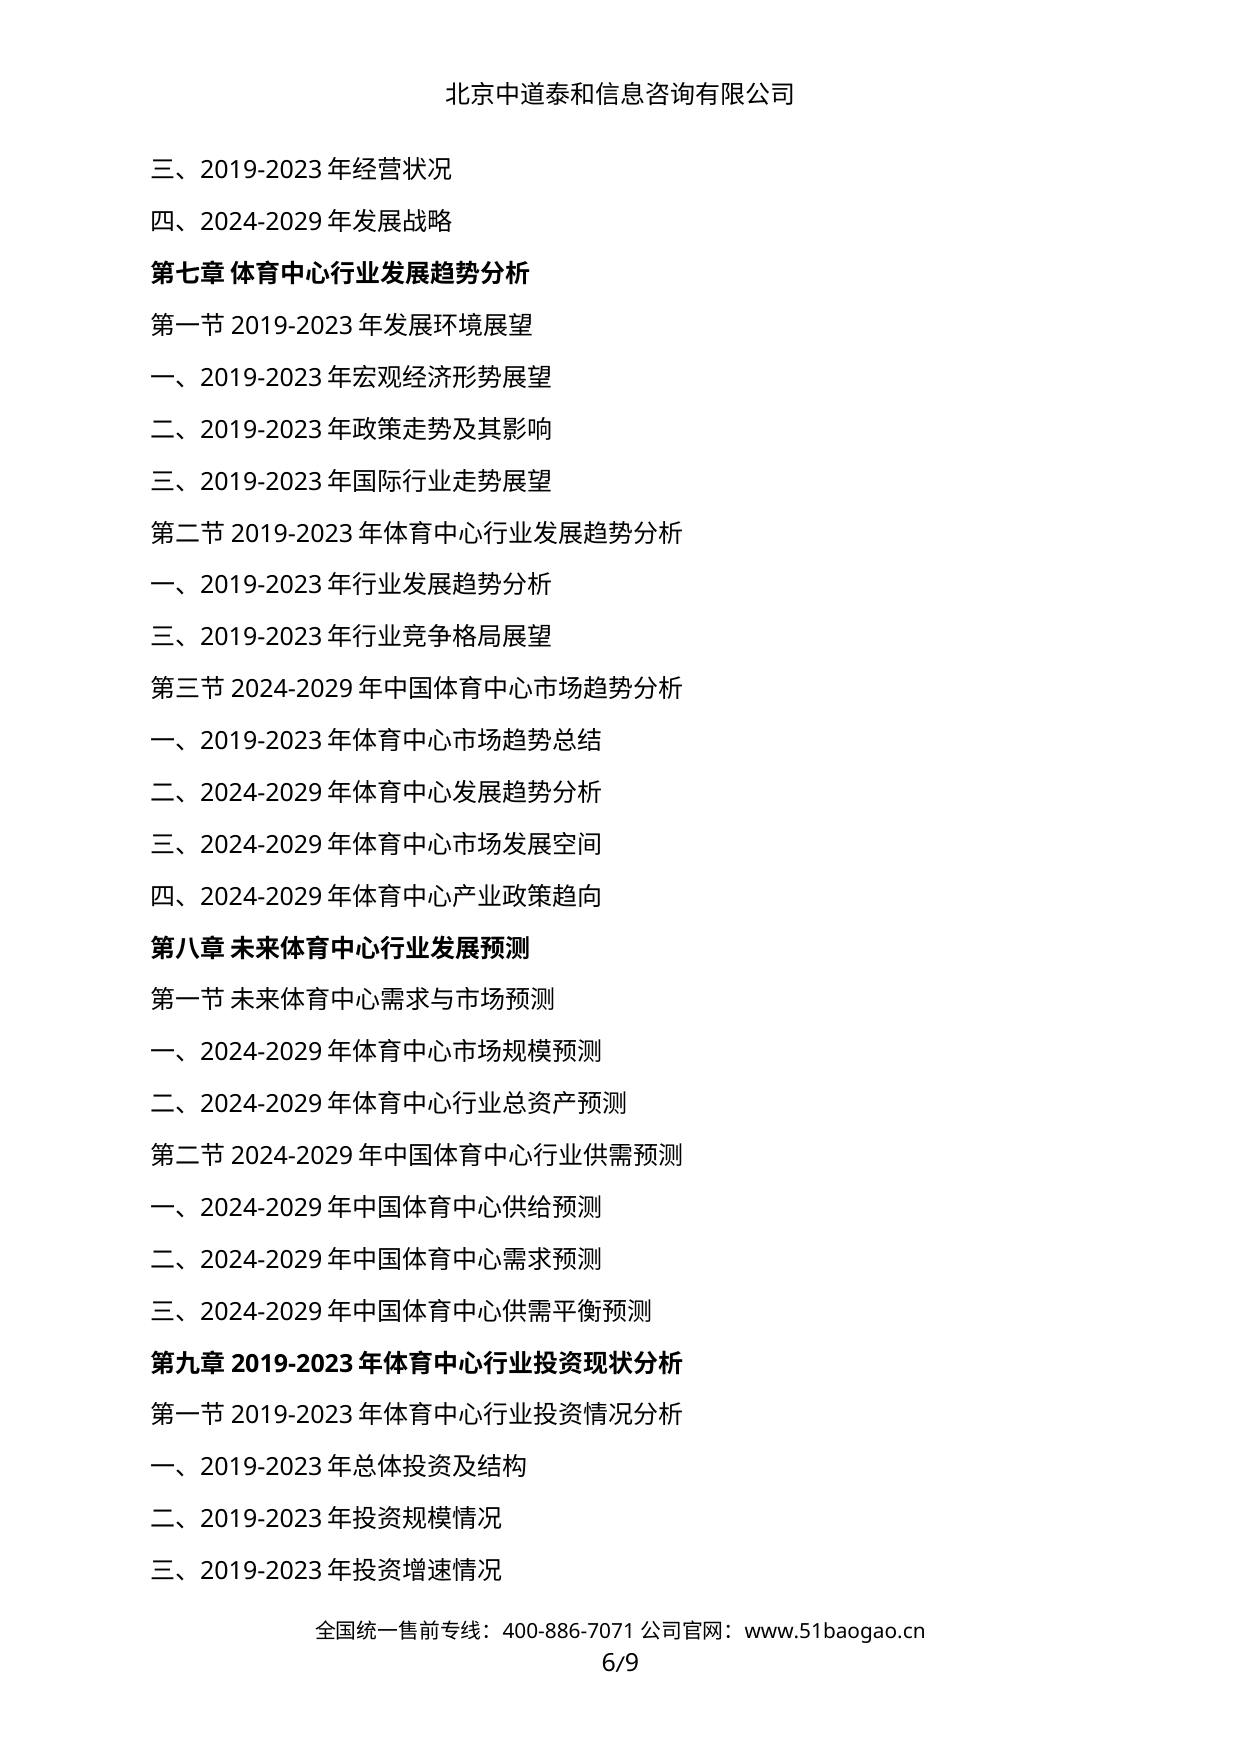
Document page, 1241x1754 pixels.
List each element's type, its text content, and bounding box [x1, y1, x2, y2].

text 三、2019-2023年行业竞争格局展望 [150, 617, 1090, 653]
text 三、2024-2029年中国体育中心供需平衡预测 [150, 1291, 1090, 1327]
text 二、2019-2023年投资规模情况 [150, 1499, 1090, 1535]
text 一、2024-2029年体育中心市场规模预测 [150, 1032, 1090, 1068]
text 第七章 体育中心行业发展趋势分析 [150, 254, 1090, 290]
text 第八章 未来体育中心行业发展预测 [150, 928, 1090, 964]
text 二、2024-2029年体育中心发展趋势分析 [150, 772, 1090, 809]
text 三、2019-2023年经营状况 [150, 150, 1090, 186]
text 一、2019-2023年行业发展趋势分析 [150, 565, 1090, 601]
text 一、2019-2023年体育中心市场趋势总结 [150, 721, 1090, 757]
text 四、2024-2029年发展战略 [150, 202, 1090, 238]
text 第九章 2019-2023年体育中心行业投资现状分析 [150, 1343, 1090, 1379]
text 三、2019-2023年投资增速情况 [150, 1551, 1090, 1587]
text 第一节 未来体育中心需求与市场预测 [150, 980, 1090, 1016]
text 二、2024-2029年体育中心行业总资产预测 [150, 1084, 1090, 1120]
text 第二节 2019-2023年体育中心行业发展趋势分析 [150, 513, 1090, 549]
text 第二节 2024-2029年中国体育中心行业供需预测 [150, 1136, 1090, 1172]
text 一、2019-2023年宏观经济形势展望 [150, 357, 1090, 394]
text 三、2019-2023年国际行业走势展望 [150, 461, 1090, 497]
text 一、2024-2029年中国体育中心供给预测 [150, 1187, 1090, 1224]
text 四、2024-2029年体育中心产业政策趋向 [150, 876, 1090, 912]
text 第三节 2024-2029年中国体育中心市场趋势分析 [150, 669, 1090, 705]
text 二、2019-2023年政策走势及其影响 [150, 409, 1090, 446]
text 第一节 2019-2023年发展环境展望 [150, 306, 1090, 342]
text 二、2024-2029年中国体育中心需求预测 [150, 1239, 1090, 1276]
text 三、2024-2029年体育中心市场发展空间 [150, 824, 1090, 861]
text 第一节 2019-2023年体育中心行业投资情况分析 [150, 1395, 1090, 1431]
text 一、2019-2023年总体投资及结构 [150, 1447, 1090, 1483]
